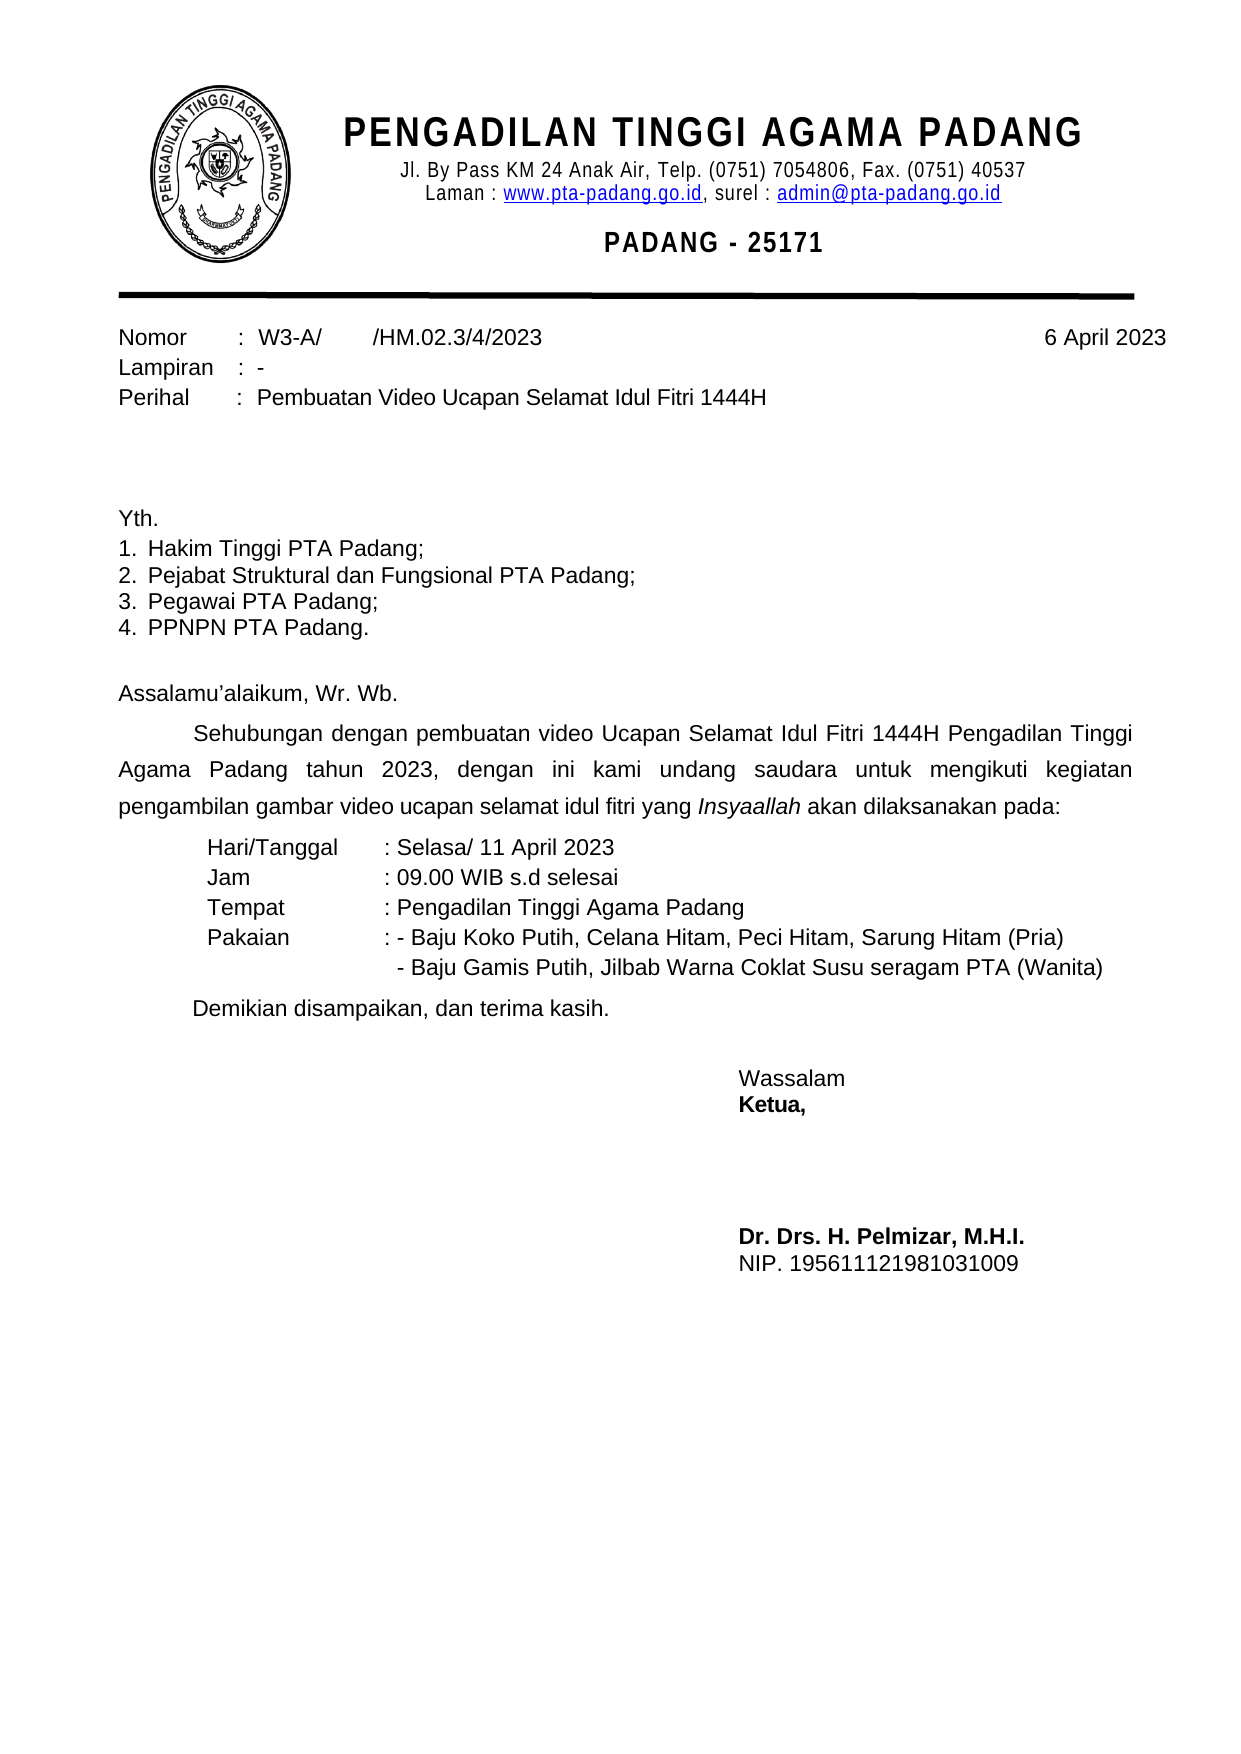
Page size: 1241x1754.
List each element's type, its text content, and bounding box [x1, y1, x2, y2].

text Wassalam [738, 1065, 1134, 1091]
text Dr. Drs. H. Pelmizar, M.H.I. [738, 1223, 1134, 1249]
text Pakaian : - Baju Koko Putih, Celana Hitam, Peci Hitam, Sarung Hitam (Pria) [207, 924, 1134, 951]
list Pegawai PTA Padang; [118, 588, 1134, 614]
text NIP. 195611121981031009 [738, 1249, 1134, 1276]
list PPNPN PTA Padang. [118, 614, 1134, 641]
text Demikian disampaikan, dan terima kasih. [118, 995, 1134, 1022]
text Jam : 09.00 WIB s.d selesai [207, 864, 1134, 890]
text Nomor : W3-A/ /HM.02.3/4/2023 6 April 2023 [118, 324, 1134, 350]
picture [149, 85, 292, 264]
text - Baju Gamis Putih, Jilbab Warna Coklat Susu seragam PTA (Wanita) [207, 954, 1134, 981]
list Hakim Tinggi PTA Padang; [118, 535, 1134, 562]
text Perihal : Pembuatan Video Ucapan Selamat Idul Fitri 1444H [118, 384, 1134, 411]
text Yth. [118, 505, 1134, 531]
text Assalamu’alaikum, Wr. Wb. [118, 680, 1134, 706]
text Sehubungan dengan pembuatan video Ucapan Selamat Idul Fitri 1444H Pengadilan Tinggi Agama Padang tahun 2023, dengan ini kami undang saudara untuk mengikuti kegiatan pengambilan gambar video ucapan selamat idul fitri yang Insyaallah akan dilaksanakan pada: [118, 719, 1134, 820]
text Lampiran : - [118, 354, 1134, 380]
list Pejabat Struktural dan Fungsional PTA Padang; [118, 562, 1134, 588]
text Ketua, [738, 1091, 1134, 1118]
text Hari/Tanggal : Selasa/ 11 April 2023 [207, 833, 1134, 860]
text Tempat : Pengadilan Tinggi Agama Padang [207, 894, 1134, 920]
